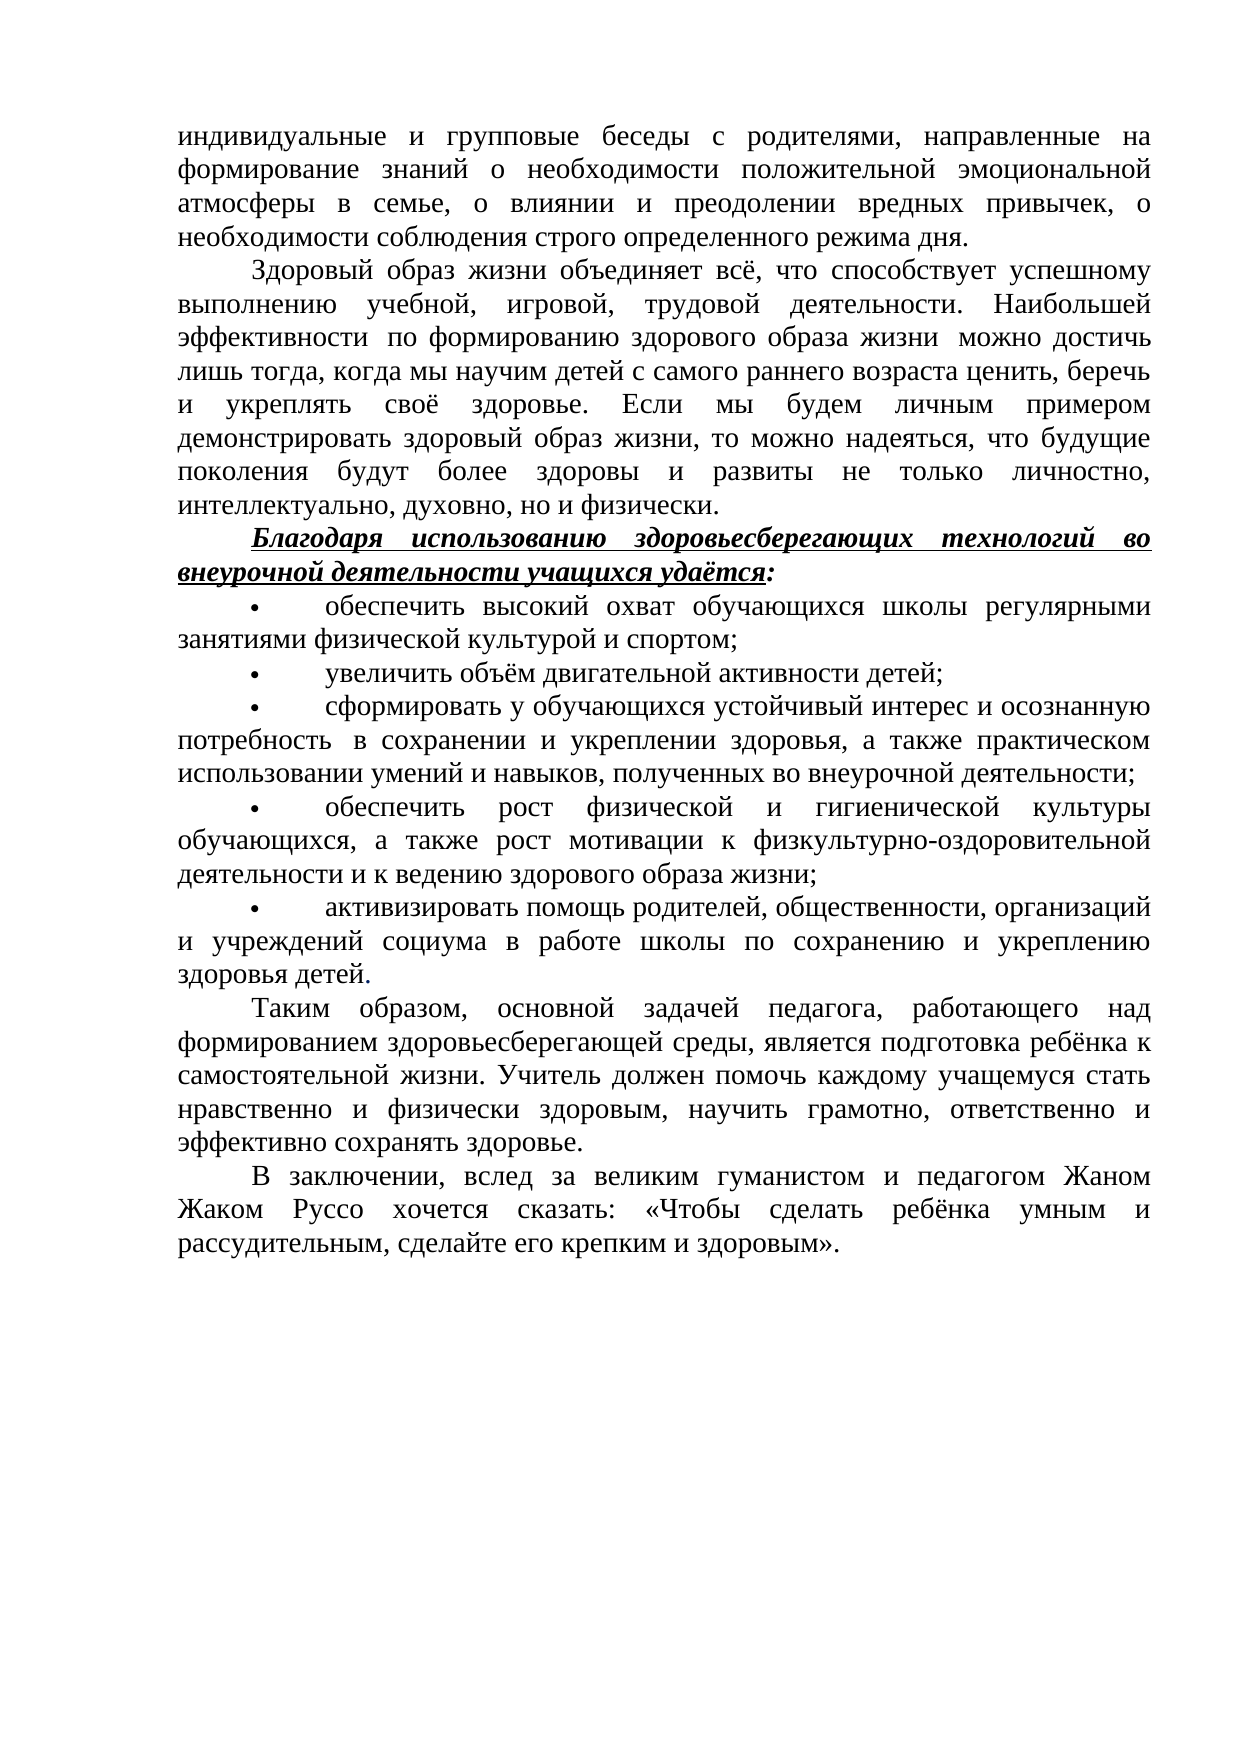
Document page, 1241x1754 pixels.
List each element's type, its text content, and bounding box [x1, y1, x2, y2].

list обеспечить рост физической и гигиенической культуры обучающихся, а также рост мотивации к физкультурно-оздоровительной деятельности и к ведению здорового образа жизни; [177, 789, 1152, 889]
text Здоровый образ жизни объединяет всё, что способствует успешному выполнению учебной, игровой, трудовой деятельности. Наибольшей эффективности по формированию здорового образа жизни можно достичь лишь тогда, когда мы научим детей с самого раннего возраста ценить, беречь и укреплять своё здоровье. Если мы будем личным примером демонстрировать здоровый образ жизни, то можно надеяться, что будущие поколения будут более здоровы и развиты не только личностно, интеллектуально, духовно, но и физически. [177, 252, 1152, 521]
list активизировать помощь родителей, общественности, организаций и учреждений социума в работе школы по сохранению и укреплению здоровья детей. [177, 889, 1152, 990]
text Благодаря использованию здоровьесберегающих технологий во внеурочной деятельности учащихся удаётся: [177, 521, 1152, 588]
list сформировать у обучающихся устойчивый интерес и осознанную потребность в сохранении и укреплении здоровья, а также практическом использовании умений и навыков, полученных во внеурочной деятельности; [177, 688, 1152, 789]
list увеличить объём двигательной активности детей; [177, 655, 1152, 688]
list обеспечить высокий охват обучающихся школы регулярными занятиями физической культурой и спортом; [177, 588, 1152, 655]
text В заключении, вслед за великим гуманистом и педагогом Жаном Жаком Руссо хочется сказать: «Чтобы сделать ребёнка умным и рассудительным, сделайте его крепким и здоровым». [177, 1158, 1152, 1258]
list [177, 118, 1152, 252]
text Таким образом, основной задачей педагога, работающего над формированием здоровьесберегающей среды, является подготовка ребёнка к самостоятельной жизни. Учитель должен помочь каждому учащемуся стать нравственно и физически здоровым, научить грамотно, ответственно и эффективно сохранять здоровье. [177, 990, 1152, 1158]
